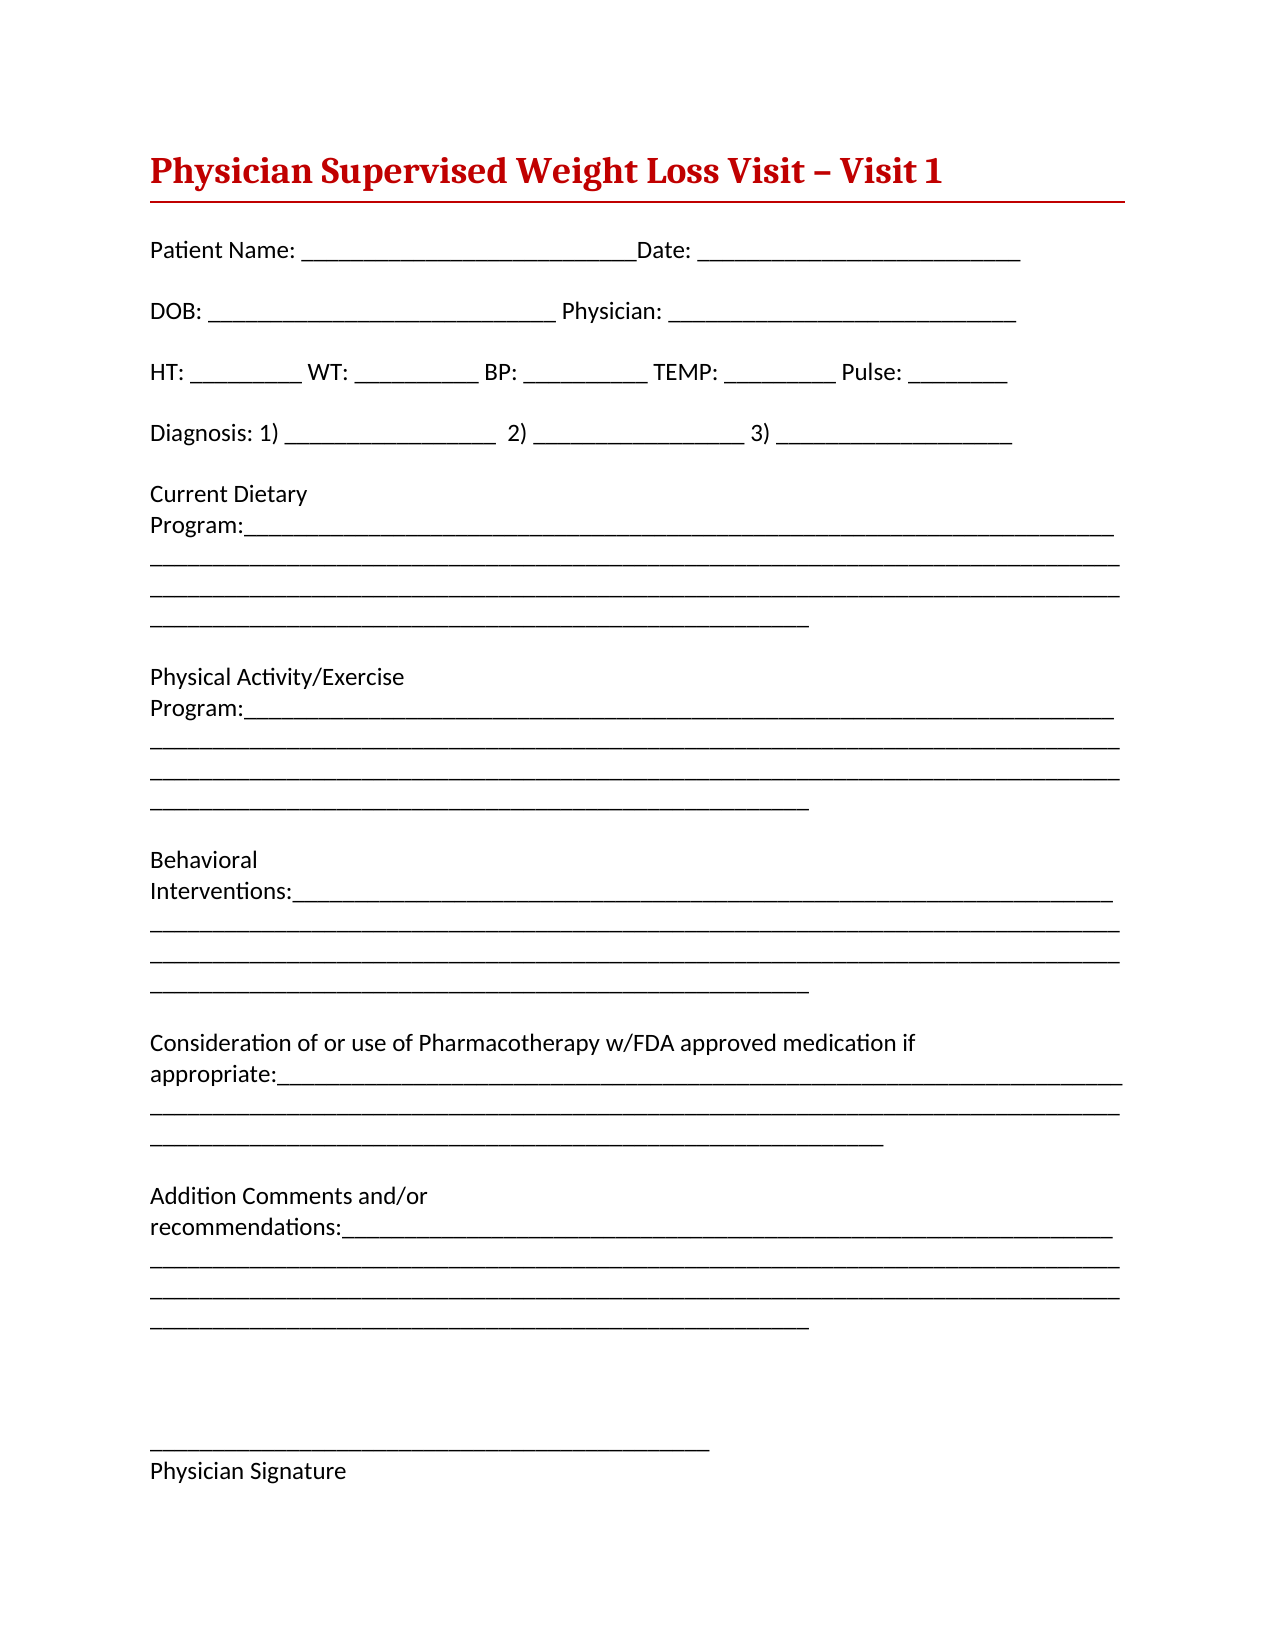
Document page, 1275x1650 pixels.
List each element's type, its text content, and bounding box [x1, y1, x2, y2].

text HT: _________ WT: __________ BP: __________ TEMP: _________ Pulse: ________ [150, 356, 1125, 387]
title Physician Supervised Weight Loss Visit – Visit 1 [150, 150, 1125, 201]
text Diagnosis: 1) _________________ 2) _________________ 3) ___________________ [150, 417, 1125, 448]
text Current Dietary Program:_______________________________________________________________________________________________________________________________________________________________________________________________________________________________________________________________________________________ [150, 478, 1125, 631]
text DOB: ____________________________ Physician: ____________________________ [150, 295, 1125, 326]
text Addition Comments and/or recommendations:_______________________________________________________________________________________________________________________________________________________________________________________________________________________________________________________________________________ [150, 1180, 1125, 1333]
text Physical Activity/Exercise Program:_______________________________________________________________________________________________________________________________________________________________________________________________________________________________________________________________________________________ [150, 661, 1125, 814]
text _____________________________________________ [150, 1424, 1125, 1455]
text Behavioral Interventions:___________________________________________________________________________________________________________________________________________________________________________________________________________________________________________________________________________________ [150, 844, 1125, 997]
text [150, 1455, 1125, 1485]
text Consideration of or use of Pharmacotherapy w/FDA approved medication if appropriate:_____________________________________________________________________________________________________________________________________________________________________________________________________________ [150, 1028, 1125, 1150]
text Patient Name: ___________________________Date: __________________________ [150, 234, 1125, 264]
